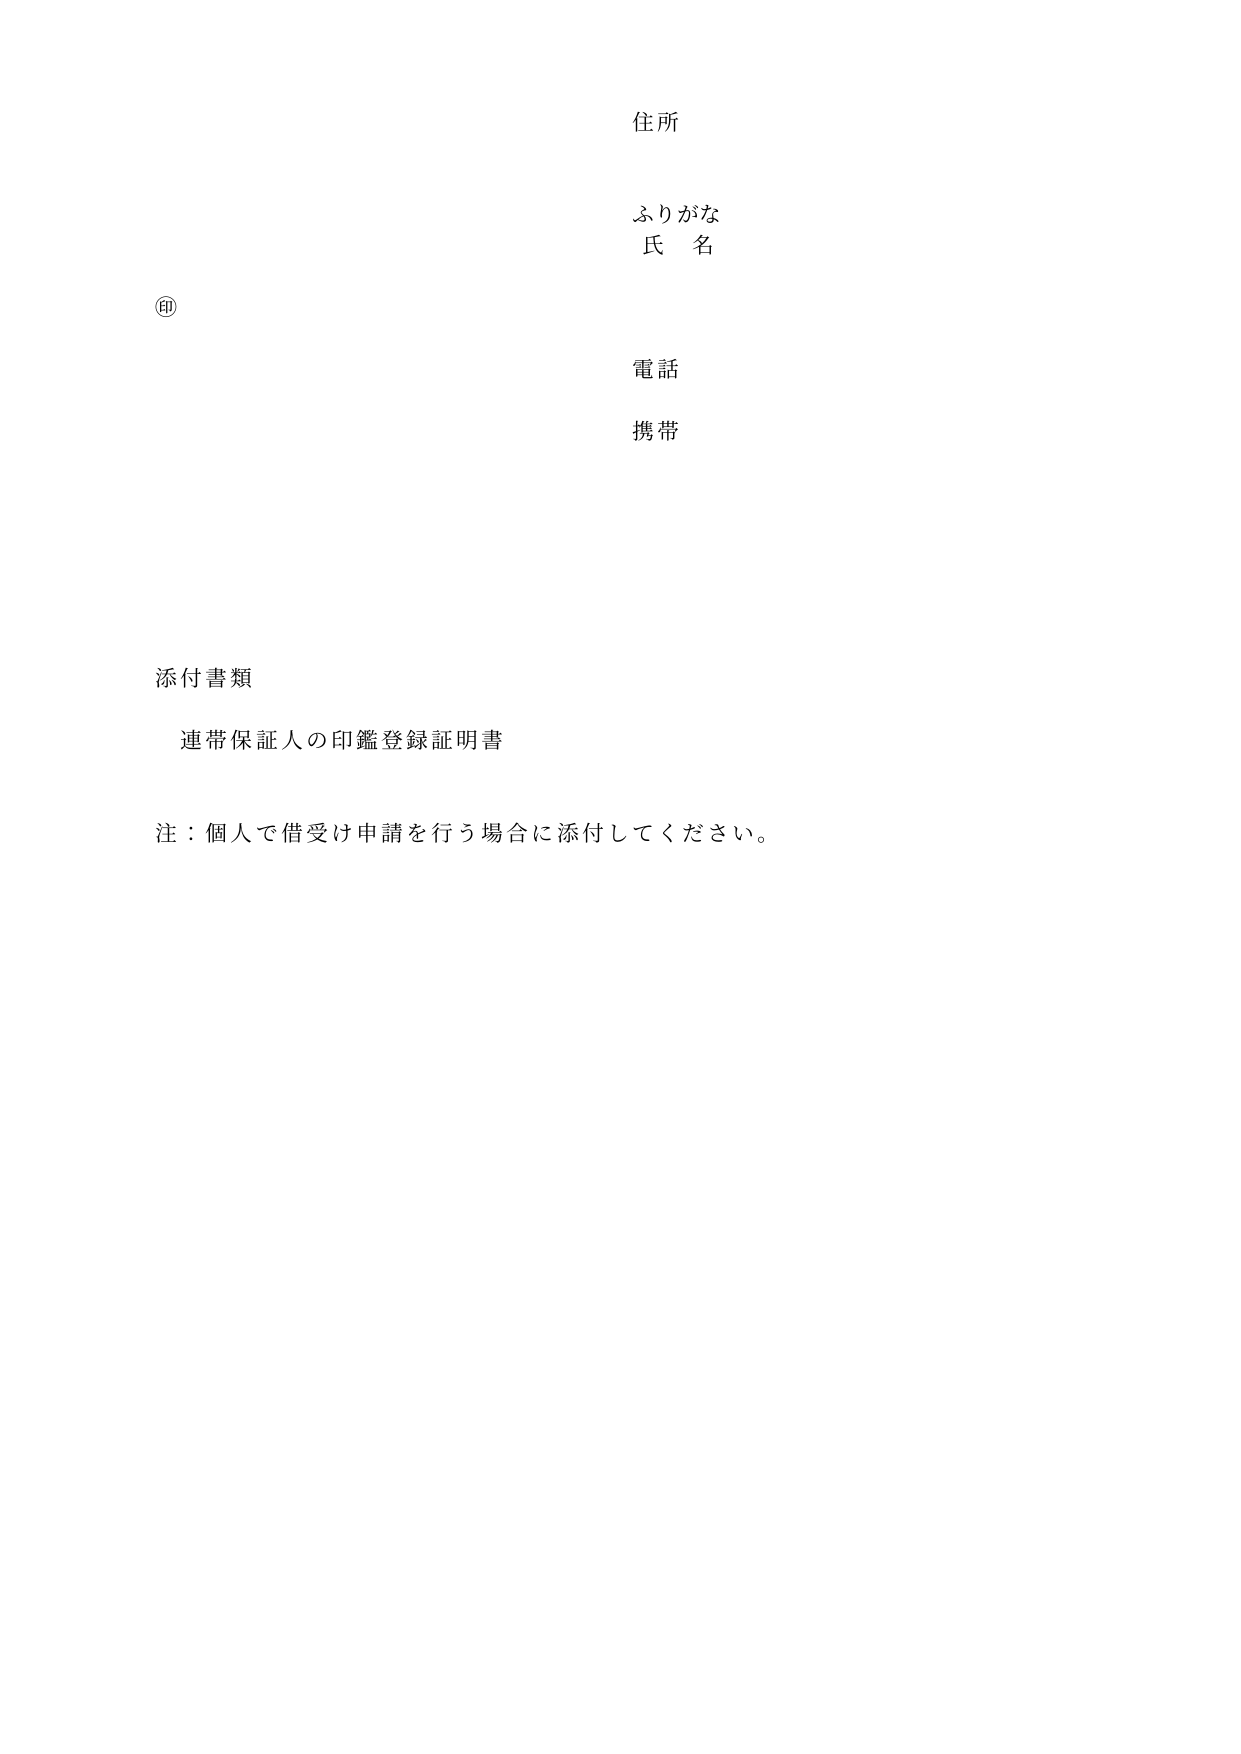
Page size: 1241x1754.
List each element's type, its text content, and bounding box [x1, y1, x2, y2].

text 電話 [156, 337, 1084, 399]
text 添付書類 [156, 646, 1084, 708]
text ㊞ [156, 182, 1084, 337]
text 携帯 [156, 399, 1084, 461]
text 住所 [156, 89, 1084, 151]
text 注：個人で借受け申請を行う場合に添付してください。 [156, 801, 1084, 863]
text 連帯保証人の印鑑登録証明書 [156, 708, 1084, 770]
